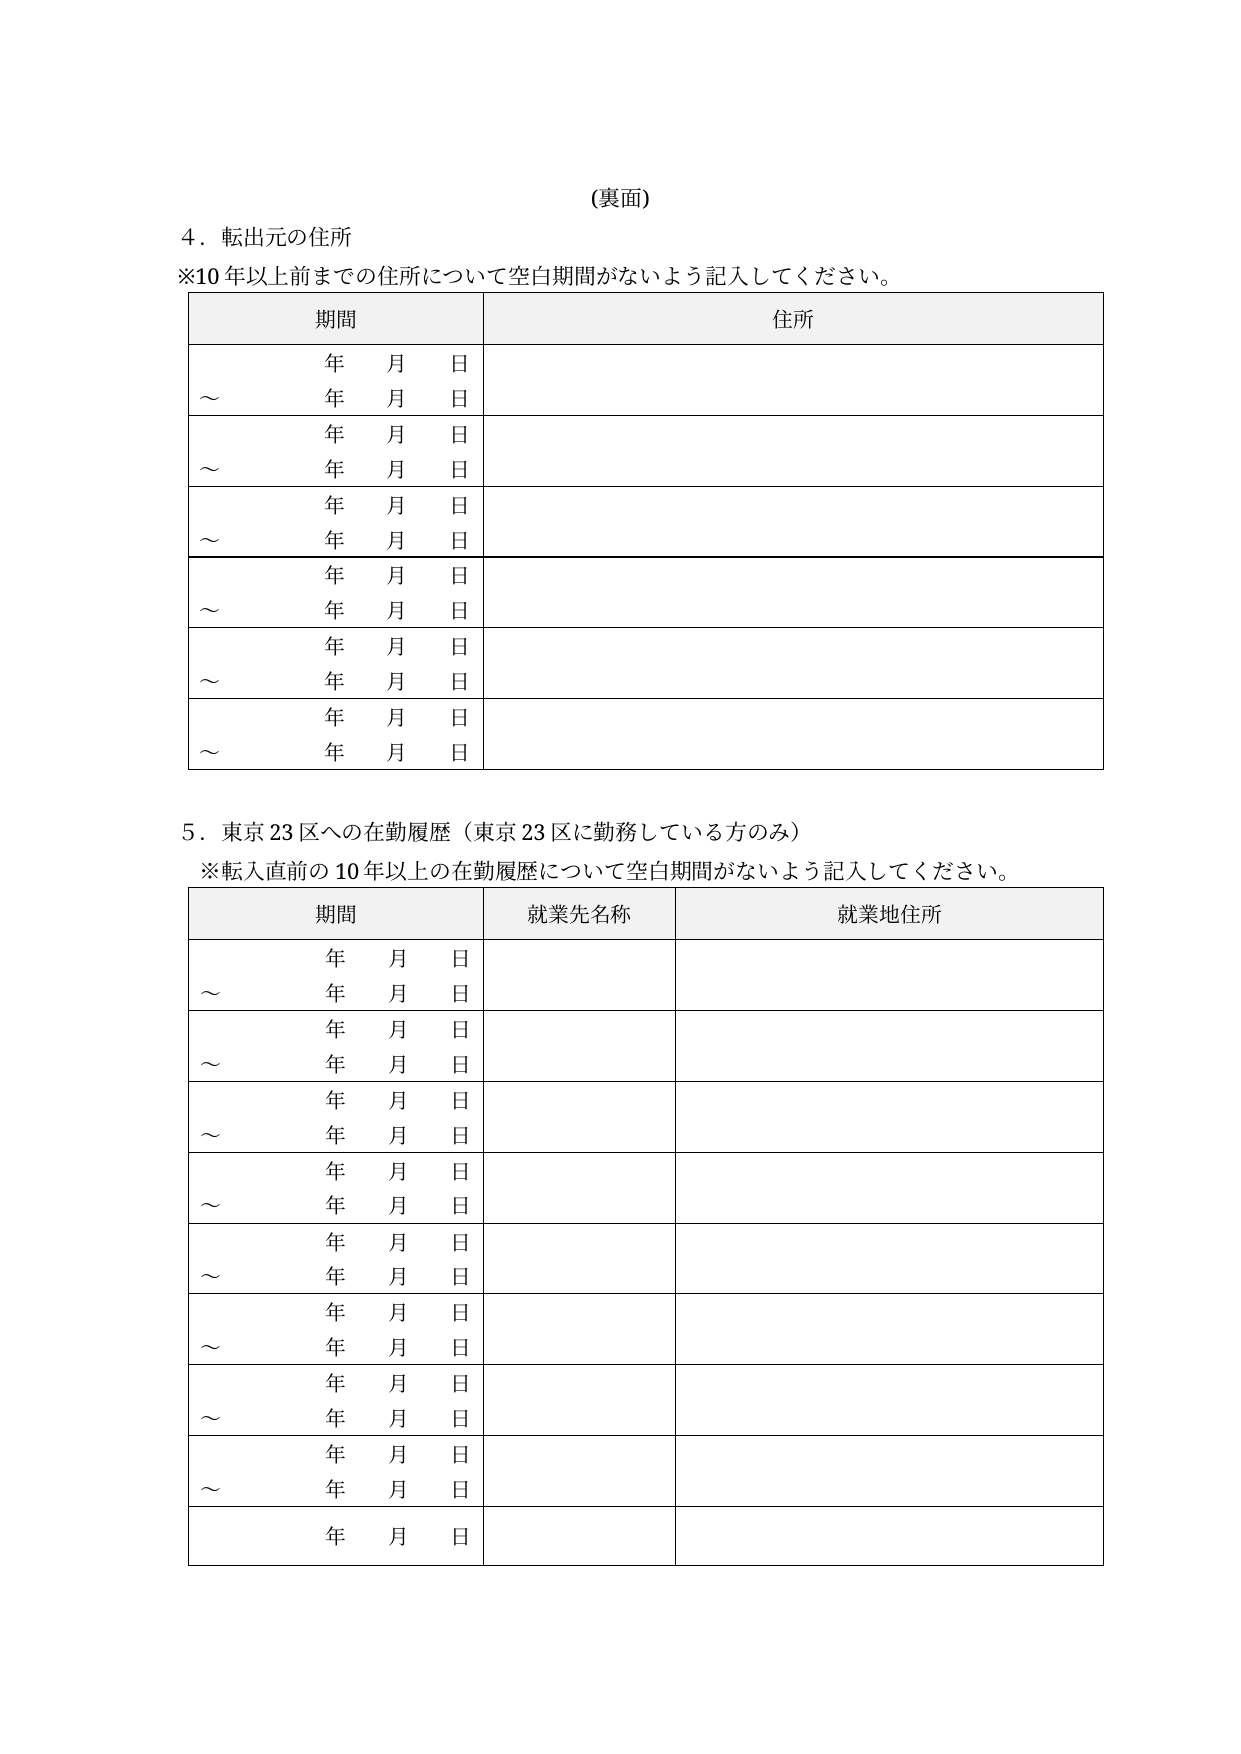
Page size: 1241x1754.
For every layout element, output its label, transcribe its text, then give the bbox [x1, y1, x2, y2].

table_cell 年 月 日 ～ 年 月 日 [189, 628, 483, 698]
table_cell [484, 628, 1103, 698]
table_cell 年 月 日 ～ 年 月 日 [189, 1011, 483, 1081]
table_cell 年 月 日 ～ 年 月 日 [189, 345, 483, 415]
table_cell [484, 345, 1103, 415]
table_cell [676, 1224, 1103, 1293]
table_cell [484, 416, 1103, 486]
table_cell [676, 1436, 1103, 1506]
table_cell [484, 1082, 675, 1152]
table_cell [484, 1507, 675, 1565]
table_cell [484, 1294, 675, 1364]
text (裏面) [177, 179, 1063, 214]
table_cell 年 月 日 ～ 年 月 日 [189, 1224, 483, 1293]
text ５．東京23区への在勤履歴（東京23区に勤務している方のみ） [177, 813, 1063, 848]
table_cell [676, 940, 1103, 1010]
table_header 就業地住所 [676, 888, 1103, 939]
table_cell 年 月 日 ～ 年 月 日 [189, 416, 483, 486]
table_cell [484, 487, 1103, 556]
table_cell [484, 1224, 675, 1293]
table_cell [676, 1011, 1103, 1081]
table_header 就業先名称 [484, 888, 675, 939]
text ※10年以上前までの住所について空白期間がないよう記入してください。 [177, 257, 1063, 292]
table_cell 年 月 日 ～ 年 月 日 [189, 1507, 483, 1565]
table_cell 年 月 日 ～ 年 月 日 [189, 1153, 483, 1222]
table_cell 年 月 日 ～ 年 月 日 [189, 699, 483, 769]
table_cell 年 月 日 ～ 年 月 日 [189, 1436, 483, 1506]
table_cell [484, 940, 675, 1010]
table_cell [484, 558, 1103, 627]
table_cell 年 月 日 ～ 年 月 日 [189, 1294, 483, 1364]
table_cell [676, 1294, 1103, 1364]
table_cell 年 月 日 ～ 年 月 日 [189, 1082, 483, 1152]
table_cell [676, 1153, 1103, 1222]
table_header 期間 [189, 293, 483, 344]
table_cell [484, 1011, 675, 1081]
table_cell [484, 1153, 675, 1222]
table_header 住所 [484, 293, 1103, 344]
text ※転入直前の10年以上の在勤履歴について空白期間がないよう記入してください。 [177, 852, 1063, 887]
table_cell 年 月 日 ～ 年 月 日 [189, 1365, 483, 1435]
table_cell [484, 699, 1103, 769]
table_cell [484, 1436, 675, 1506]
table_cell [676, 1365, 1103, 1435]
table_cell [676, 1507, 1103, 1565]
table_cell [676, 1082, 1103, 1152]
table_cell 年 月 日 ～ 年 月 日 [189, 940, 483, 1010]
table_header 期間 [189, 888, 483, 939]
table_cell [484, 1365, 675, 1435]
table_cell 年 月 日 ～ 年 月 日 [189, 558, 483, 627]
table_cell 年 月 日 ～ 年 月 日 [189, 487, 483, 556]
text ４．転出元の住所 [177, 218, 1063, 253]
